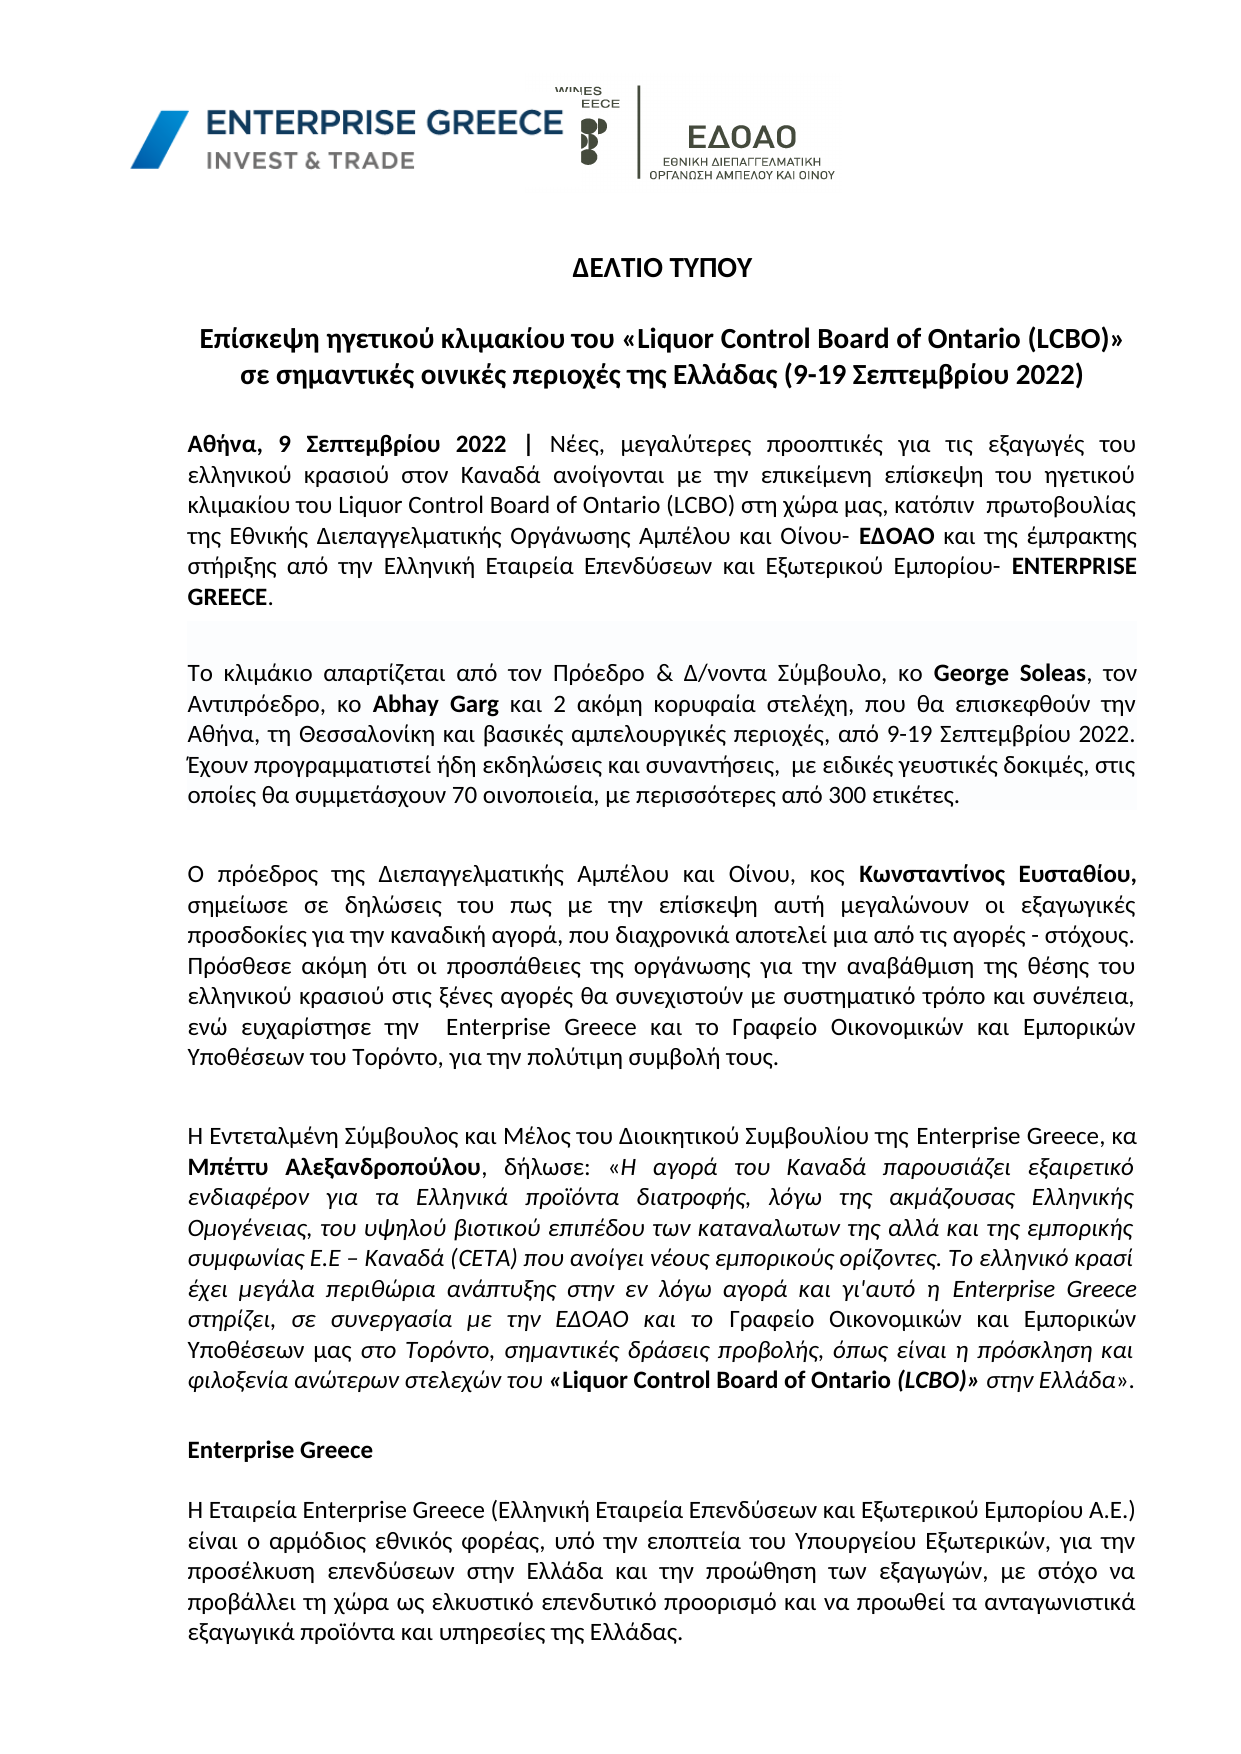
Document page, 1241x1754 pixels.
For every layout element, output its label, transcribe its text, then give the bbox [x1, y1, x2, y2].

picture [96, 73, 843, 193]
text Επίσκεψη ηγετικού κλιμακίου του «Liquor Control Board of Ontario (LCBO)» σε σημαντικές οινικές περιοχές της Ελλάδας (9-19 Σεπτεμβρίου 2022) [187, 320, 1137, 391]
text ΔΕΛΤΙΟ ΤΥΠΟΥ [187, 249, 1137, 284]
text Η Εταιρεία Enterprise Greece (Ελληνική Εταιρεία Επενδύσεων και Εξωτερικού Εμπορίου Α.Ε.) είναι ο αρμόδιος εθνικός φορέας, υπό την εποπτεία του Υπουργείου Εξωτερικών, για την προσέλκυση επενδύσεων στην Ελλάδα και την προώθηση των εξαγωγών, με στόχο να προβάλλει τη χώρα ως ελκυστικό επενδυτικό προορισμό και να προωθεί τα ανταγωνιστικά εξαγωγικά προϊόντα και υπηρεσίες της Ελλάδας. [187, 1494, 1137, 1647]
text Η Εντεταλμένη Σύμβουλος και Μέλος του Διοικητικού Συμβουλίου της Enterprise Greece, κα Μπέττυ Αλεξανδροπούλου, δήλωσε: «Η αγορά του Καναδά παρουσιάζει εξαιρετικό ενδιαφέρον για τα Ελληνικά προϊόντα διατροφής, λόγω της ακμάζουσας Ελληνικής Ομογένειας, του υψηλού βιοτικού επιπέδου των καταναλωτων της αλλά και της εμπορικής συμφωνίας Ε.Ε – Καναδά (CETA) που ανοίγει νέους εμπορικούς ορίζοντες. Το ελληνικό κρασί έχει μεγάλα περιθώρια ανάπτυξης στην εν λόγω αγορά και γι'αυτό η Enterprise Greece στηρίζει, σε συνεργασία με την ΕΔΟΑΟ και το Γραφείο Οικονομικών και Εμπορικών Υποθέσεων μας στο Τορόντο, σημαντικές δράσεις προβολής, όπως είναι η πρόσκληση και φιλοξενία ανώτερων στελεχών του «Liquor Control Board of Ontario (LCBO)» στην Ελλάδα». [187, 1120, 1137, 1395]
text Αθήνα, 9 Σεπτεμβρίου 2022 | Νέες, μεγαλύτερες προοπτικές για τις εξαγωγές του ελληνικού κρασιού στον Καναδά ανοίγονται με την επικείμενη επίσκεψη του ηγετικού κλιμακίου του Liquor Control Board of Ontario (LCBO) στη χώρα μας, κατόπιν πρωτοβουλίας της Εθνικής Διεπαγγελματικής Οργάνωσης Αμπέλου και Οίνου- ΕΔΟΑΟ και της έμπρακτης στήριξης από την Ελληνική Εταιρεία Επενδύσεων και Εξωτερικού Εμπορίου- ENTERPRISE GREECE. [187, 428, 1137, 612]
text Enterprise Greece [187, 1434, 1137, 1465]
text Ο πρόεδρος της Διεπαγγελματικής Αμπέλου και Οίνου, κος Κωνσταντίνος Ευσταθίου, σημείωσε σε δηλώσεις του πως με την επίσκεψη αυτή μεγαλώνουν οι εξαγωγικές προσδοκίες για την καναδική αγορά, που διαχρονικά αποτελεί μια από τις αγορές - στόχους. Πρόσθεσε ακόμη ότι οι προσπάθειες της οργάνωσης για την αναβάθμιση της θέσης του ελληνικού κρασιού στις ξένες αγορές θα συνεχιστούν με συστηματικό τρόπο και συνέπεια, ενώ ευχαρίστησε την Enterprise Greece και το Γραφείο Οικονομικών και Εμπορικών Υποθέσεων του Τορόντο, για την πολύτιμη συμβολή τους. [187, 858, 1137, 1072]
list Το κλιμάκιο απαρτίζεται από τον Πρόεδρο & Δ/νοντα Σύμβουλο, κο George Soleas, τον Αντιπρόεδρο, κο Abhay Garg και 2 ακόμη κορυφαία στελέχη, που θα επισκεφθούν την Αθήνα, τη Θεσσαλονίκη και βασικές αμπελουργικές περιοχές, από 9-19 Σεπτεμβρίου 2022. Έχουν προγραμματιστεί ήδη εκδηλώσεις και συναντήσεις, με ειδικές γευστικές δοκιμές, στις οποίες θα συμμετάσχουν 70 οινοποιεία, με περισσότερες από 300 ετικέτες. [187, 657, 1137, 810]
